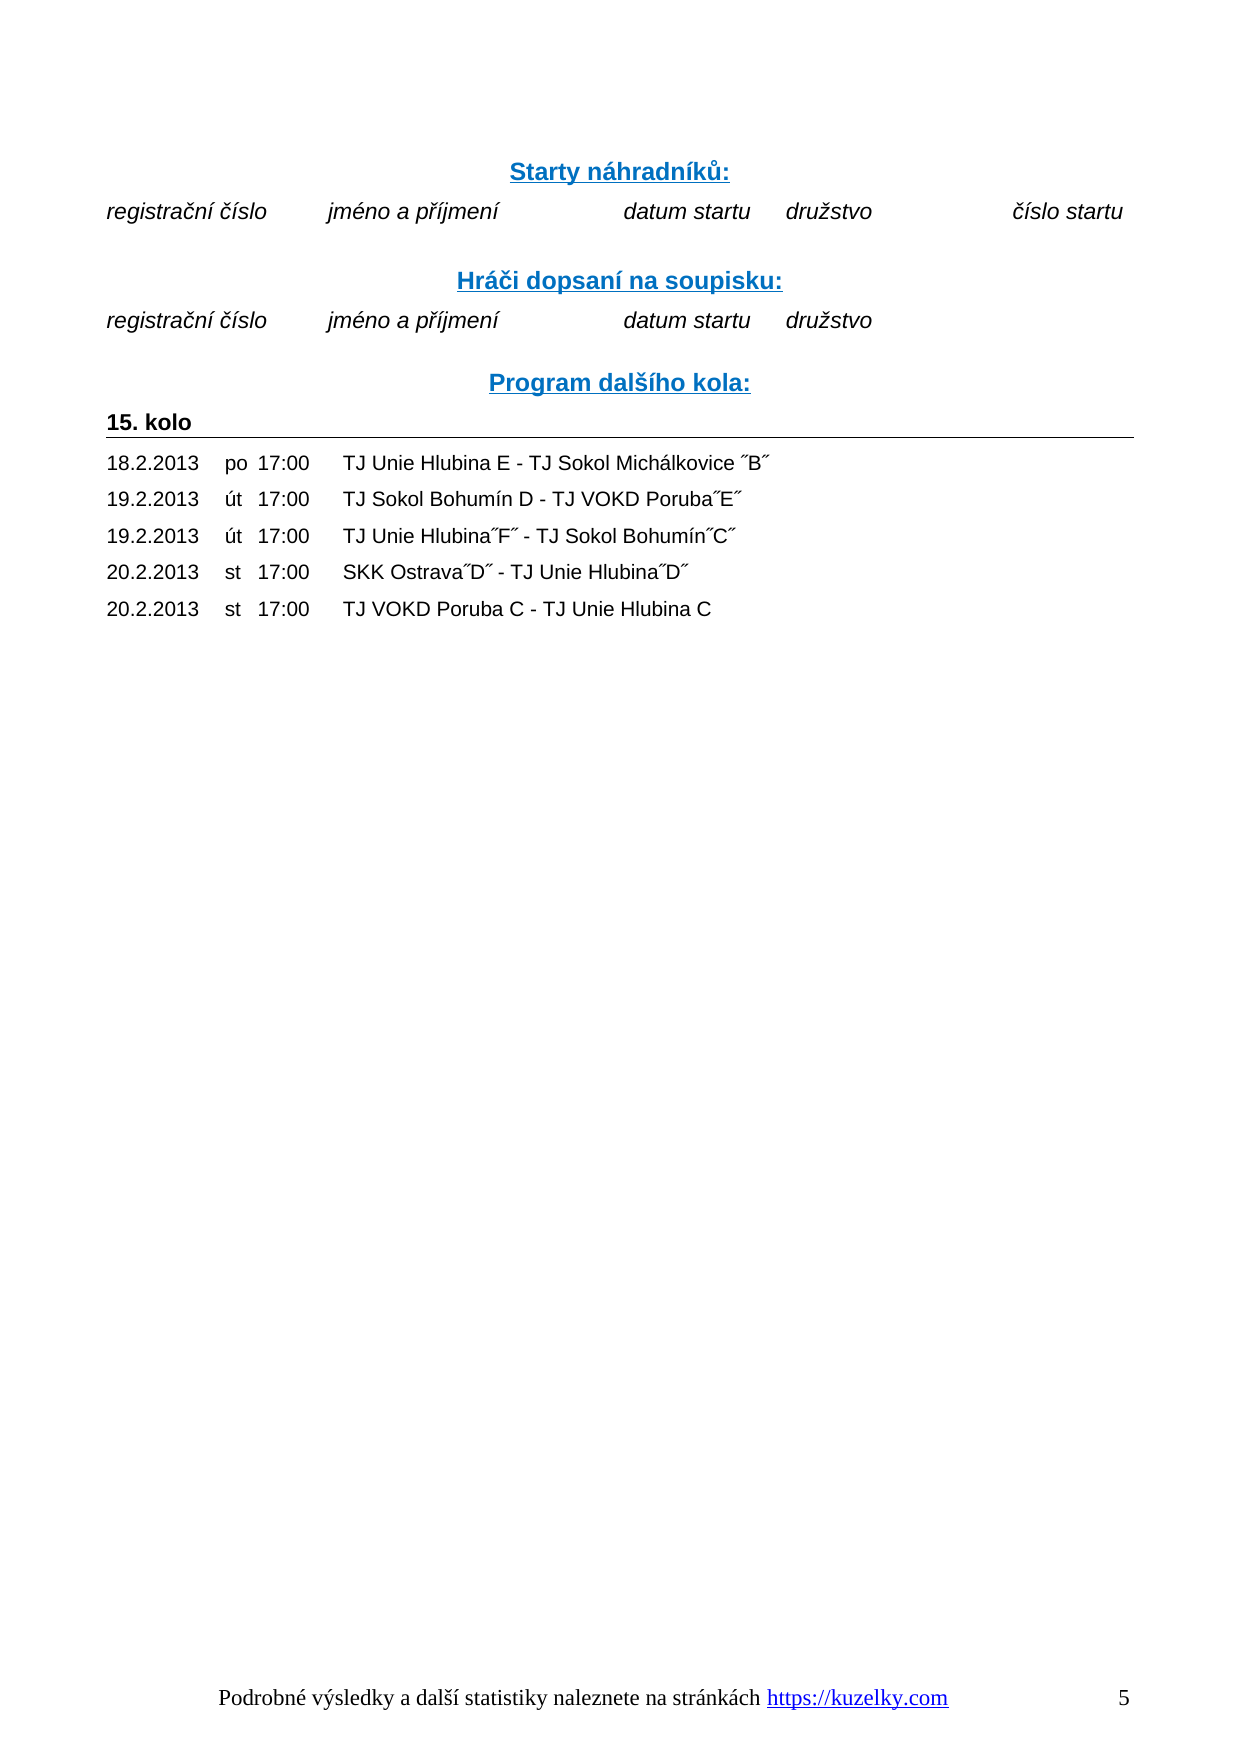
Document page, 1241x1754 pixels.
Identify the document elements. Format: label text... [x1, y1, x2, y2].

text 20.2.2013 st 17:00 TJ VOKD Poruba C - TJ Unie Hlubina C [106, 597, 1134, 621]
text 19.2.2013 út 17:00 TJ Unie Hlubina˝F˝ - TJ Sokol Bohumín˝C˝ [106, 524, 1134, 548]
text 20.2.2013 st 17:00 SKK Ostrava˝D˝ - TJ Unie Hlubina˝D˝ [106, 560, 1134, 584]
text registrační číslo jméno a příjmení datum startu družstvo číslo startu [106, 198, 1134, 224]
text registrační číslo jméno a příjmení datum startu družstvo [106, 307, 1134, 333]
text 15. kolo [106, 409, 1134, 437]
text Hráči dopsaní na soupisku: [94, 237, 1145, 294]
text Starty náhradníků: [94, 157, 1145, 186]
text 18.2.2013 po 17:00 TJ Unie Hlubina E - TJ Sokol Michálkovice ˝B˝ [106, 451, 1134, 475]
text Program dalšího kola: [94, 367, 1145, 396]
text 19.2.2013 út 17:00 TJ Sokol Bohumín D - TJ VOKD Poruba˝E˝ [106, 487, 1134, 511]
